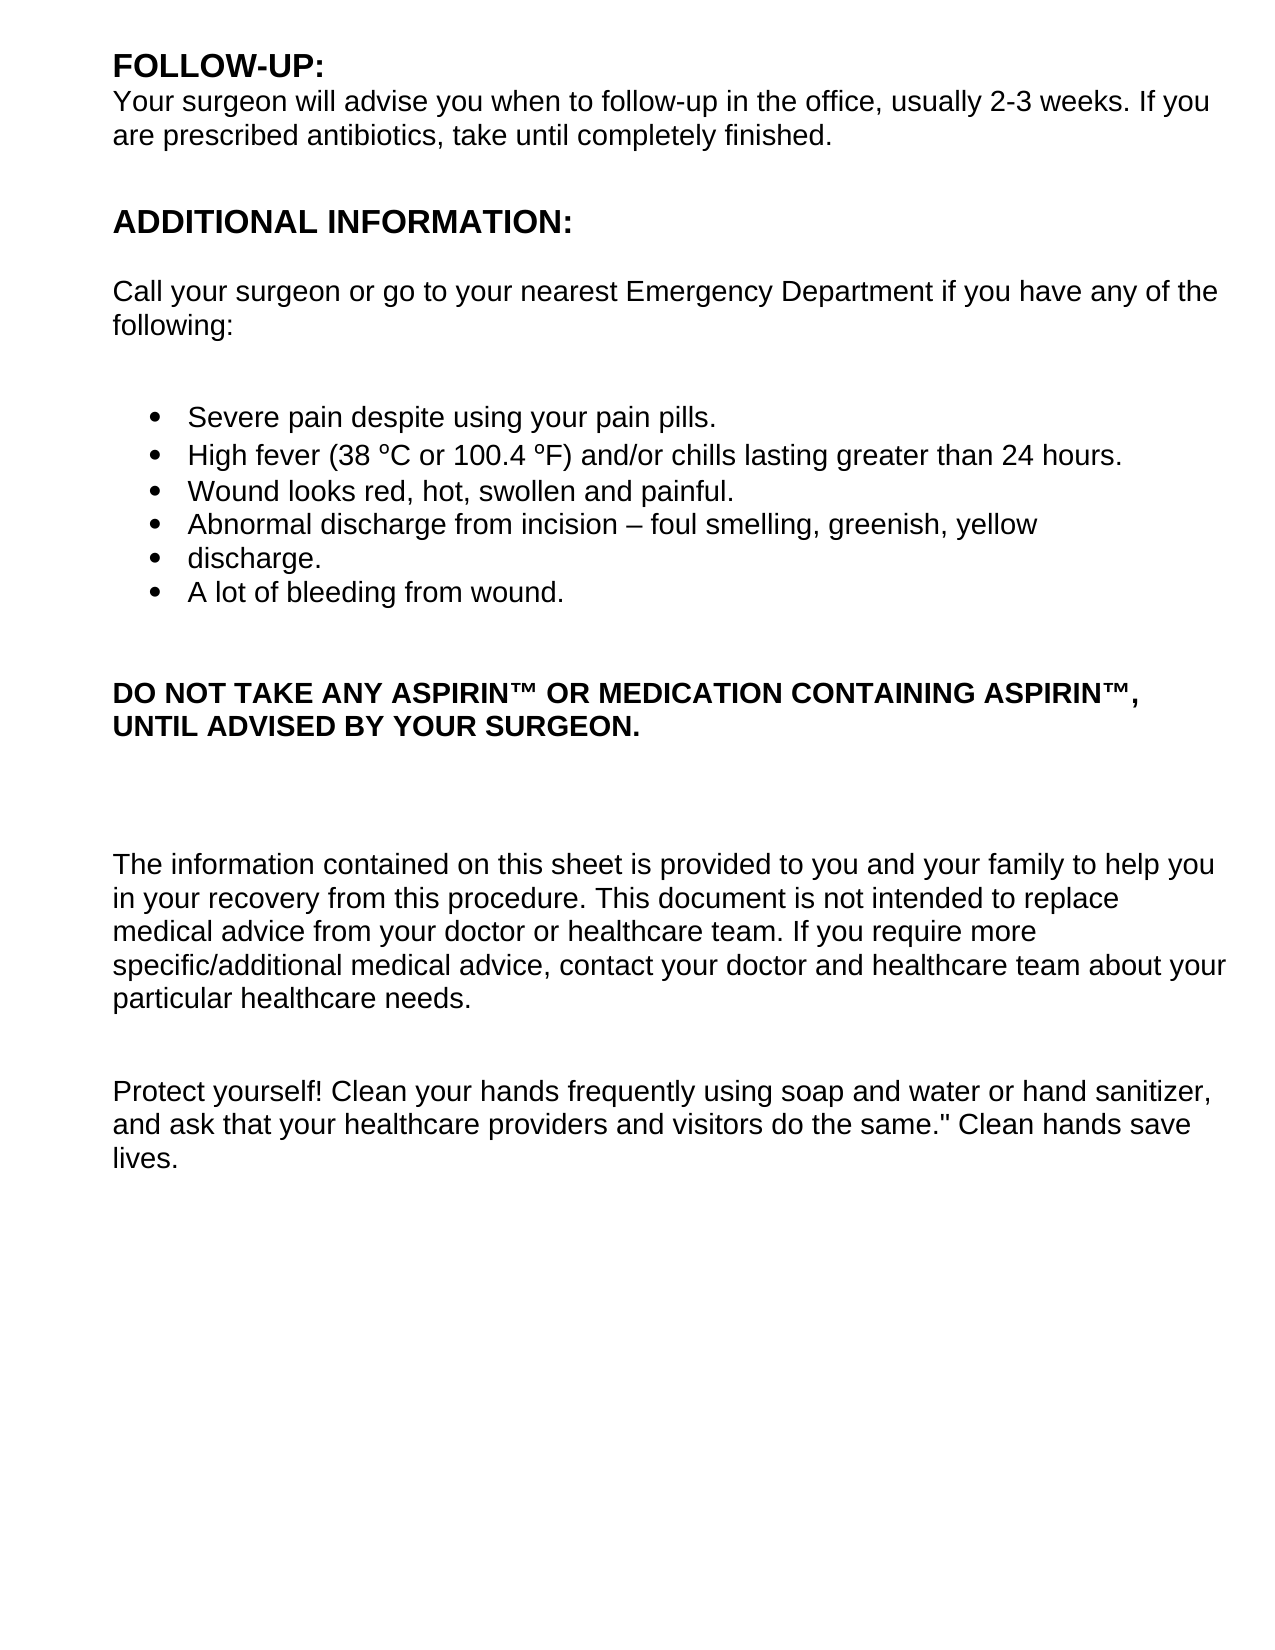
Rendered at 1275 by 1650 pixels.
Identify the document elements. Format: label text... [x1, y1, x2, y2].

list Wound looks red, hot, swollen and painful. [150, 473, 1187, 507]
list High fever (38 ºC or 100.4 ºF) and/or chills lasting greater than 24 hours. [150, 434, 1187, 473]
list A lot of bleeding from wound. [150, 575, 1187, 608]
text Your surgeon will advise you when to follow-up in the office, usually 2-3 weeks. If you are prescribed antibiotics, take until completely finished. [112, 84, 1228, 152]
list Abnormal discharge from incision – foul smelling, greenish, yellow [150, 507, 1187, 541]
subtitle FOLLOW-UP: [112, 46, 1172, 84]
text Call your surgeon or go to your nearest Emergency Department if you have any of the following: [112, 274, 1228, 342]
text DO NOT TAKE ANY ASPIRIN™ OR MEDICATION CONTAINING ASPIRIN™, UNTIL ADVISED BY YOUR SURGEON. [112, 676, 1228, 743]
list discharge. [150, 541, 1187, 575]
text The information contained on this sheet is provided to you and your family to help you in your recovery from this procedure. This document is not intended to replace medical advice from your doctor or healthcare team. If you require more specific/additional medical advice, contact your doctor and healthcare team about your particular healthcare needs. [112, 847, 1228, 1015]
text Protect yourself! Clean your hands frequently using soap and water or hand sanitizer, and ask that your healthcare providers and visitors do the same." Clean hands save lives. [112, 1073, 1228, 1174]
subtitle ADDITIONAL INFORMATION: [112, 164, 1172, 241]
list Severe pain despite using your pain pills. [150, 400, 1187, 434]
